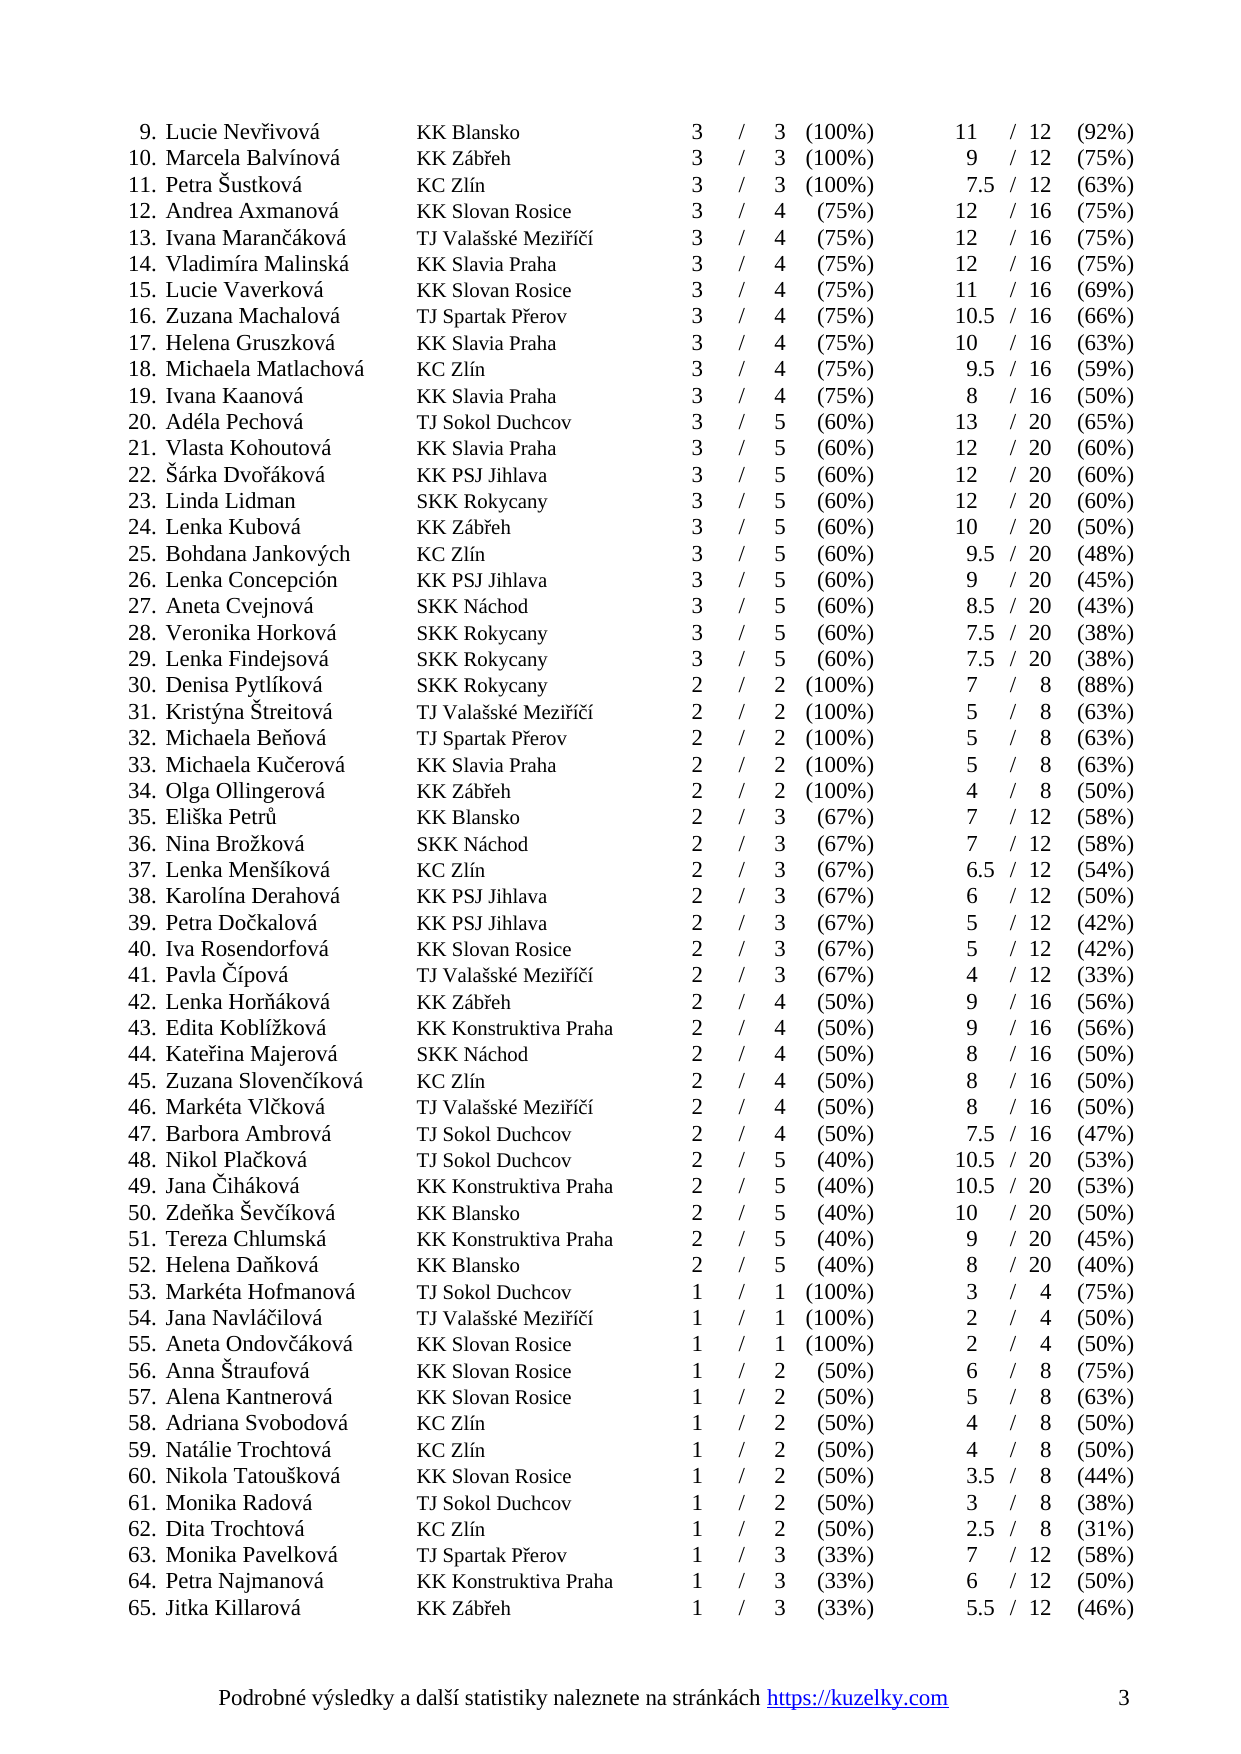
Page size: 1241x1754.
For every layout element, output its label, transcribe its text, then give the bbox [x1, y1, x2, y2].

text 56. Anna Štraufová KK Slovan Rosice 1 / 2 (50%) 6 / 8 (75%) [106, 1357, 1134, 1383]
text 29. Lenka Findejsová SKK Rokycany 3 / 5 (60%) 7.5 / 20 (38%) [106, 645, 1134, 672]
text 21. Vlasta Kohoutová KK Slavia Praha 3 / 5 (60%) 12 / 20 (60%) [106, 434, 1134, 461]
text 34. Olga Ollingerová KK Zábřeh 2 / 2 (100%) 4 / 8 (50%) [106, 777, 1134, 803]
text 36. Nina Brožková SKK Náchod 2 / 3 (67%) 7 / 12 (58%) [106, 830, 1134, 856]
text 22. Šárka Dvořáková KK PSJ Jihlava 3 / 5 (60%) 12 / 20 (60%) [106, 461, 1134, 487]
text 58. Adriana Svobodová KC Zlín 1 / 2 (50%) 4 / 8 (50%) [106, 1409, 1134, 1436]
text 16. Zuzana Machalová TJ Spartak Přerov 3 / 4 (75%) 10.5 / 16 (66%) [106, 303, 1134, 329]
text 52. Helena Daňková KK Blansko 2 / 5 (40%) 8 / 20 (40%) [106, 1251, 1134, 1278]
text 46. Markéta Vlčková TJ Valašské Meziříčí 2 / 4 (50%) 8 / 16 (50%) [106, 1093, 1134, 1119]
text 12. Andrea Axmanová KK Slovan Rosice 3 / 4 (75%) 12 / 16 (75%) [106, 197, 1134, 223]
text 55. Aneta Ondovčáková KK Slovan Rosice 1 / 1 (100%) 2 / 4 (50%) [106, 1330, 1134, 1357]
text 54. Jana Navláčilová TJ Valašské Meziříčí 1 / 1 (100%) 2 / 4 (50%) [106, 1304, 1134, 1330]
text 42. Lenka Horňáková KK Zábřeh 2 / 4 (50%) 9 / 16 (56%) [106, 988, 1134, 1014]
text 61. Monika Radová TJ Sokol Duchcov 1 / 2 (50%) 3 / 8 (38%) [106, 1488, 1134, 1515]
text 17. Helena Gruszková KK Slavia Praha 3 / 4 (75%) 10 / 16 (63%) [106, 329, 1134, 355]
text 51. Tereza Chlumská KK Konstruktiva Praha 2 / 5 (40%) 9 / 20 (45%) [106, 1225, 1134, 1251]
text 9. Lucie Nevřivová KK Blansko 3 / 3 (100%) 11 / 12 (92%) [106, 118, 1134, 144]
text 47. Barbora Ambrová TJ Sokol Duchcov 2 / 4 (50%) 7.5 / 16 (47%) [106, 1119, 1134, 1146]
text 50. Zdeňka Ševčíková KK Blansko 2 / 5 (40%) 10 / 20 (50%) [106, 1199, 1134, 1225]
text 33. Michaela Kučerová KK Slavia Praha 2 / 2 (100%) 5 / 8 (63%) [106, 751, 1134, 777]
text 30. Denisa Pytlíková SKK Rokycany 2 / 2 (100%) 7 / 8 (88%) [106, 672, 1134, 698]
text 35. Eliška Petrů KK Blansko 2 / 3 (67%) 7 / 12 (58%) [106, 803, 1134, 830]
text 32. Michaela Beňová TJ Spartak Přerov 2 / 2 (100%) 5 / 8 (63%) [106, 724, 1134, 751]
text 39. Petra Dočkalová KK PSJ Jihlava 2 / 3 (67%) 5 / 12 (42%) [106, 909, 1134, 935]
text 11. Petra Šustková KC Zlín 3 / 3 (100%) 7.5 / 12 (63%) [106, 171, 1134, 197]
text 49. Jana Čiháková KK Konstruktiva Praha 2 / 5 (40%) 10.5 / 20 (53%) [106, 1172, 1134, 1199]
text 45. Zuzana Slovenčíková KC Zlín 2 / 4 (50%) 8 / 16 (50%) [106, 1067, 1134, 1093]
text 25. Bohdana Jankových KC Zlín 3 / 5 (60%) 9.5 / 20 (48%) [106, 540, 1134, 566]
text 19. Ivana Kaanová KK Slavia Praha 3 / 4 (75%) 8 / 16 (50%) [106, 382, 1134, 408]
text 62. Dita Trochtová KC Zlín 1 / 2 (50%) 2.5 / 8 (31%) [106, 1515, 1134, 1541]
text 14. Vladimíra Malinská KK Slavia Praha 3 / 4 (75%) 12 / 16 (75%) [106, 250, 1134, 276]
text 48. Nikol Plačková TJ Sokol Duchcov 2 / 5 (40%) 10.5 / 20 (53%) [106, 1146, 1134, 1172]
text 37. Lenka Menšíková KC Zlín 2 / 3 (67%) 6.5 / 12 (54%) [106, 856, 1134, 882]
text 13. Ivana Marančáková TJ Valašské Meziříčí 3 / 4 (75%) 12 / 16 (75%) [106, 223, 1134, 250]
text 59. Natálie Trochtová KC Zlín 1 / 2 (50%) 4 / 8 (50%) [106, 1436, 1134, 1462]
text 40. Iva Rosendorfová KK Slovan Rosice 2 / 3 (67%) 5 / 12 (42%) [106, 935, 1134, 961]
text 63. Monika Pavelková TJ Spartak Přerov 1 / 3 (33%) 7 / 12 (58%) [106, 1541, 1134, 1568]
text 15. Lucie Vaverková KK Slovan Rosice 3 / 4 (75%) 11 / 16 (69%) [106, 276, 1134, 303]
text 41. Pavla Čípová TJ Valašské Meziříčí 2 / 3 (67%) 4 / 12 (33%) [106, 961, 1134, 988]
text 53. Markéta Hofmanová TJ Sokol Duchcov 1 / 1 (100%) 3 / 4 (75%) [106, 1278, 1134, 1304]
text 65. Jitka Killarová KK Zábřeh 1 / 3 (33%) 5.5 / 12 (46%) [106, 1594, 1134, 1620]
text 28. Veronika Horková SKK Rokycany 3 / 5 (60%) 7.5 / 20 (38%) [106, 619, 1134, 645]
text 20. Adéla Pechová TJ Sokol Duchcov 3 / 5 (60%) 13 / 20 (65%) [106, 408, 1134, 434]
text 31. Kristýna Štreitová TJ Valašské Meziříčí 2 / 2 (100%) 5 / 8 (63%) [106, 698, 1134, 724]
text 38. Karolína Derahová KK PSJ Jihlava 2 / 3 (67%) 6 / 12 (50%) [106, 882, 1134, 909]
text 64. Petra Najmanová KK Konstruktiva Praha 1 / 3 (33%) 6 / 12 (50%) [106, 1568, 1134, 1594]
text 23. Linda Lidman SKK Rokycany 3 / 5 (60%) 12 / 20 (60%) [106, 487, 1134, 513]
text 10. Marcela Balvínová KK Zábřeh 3 / 3 (100%) 9 / 12 (75%) [106, 144, 1134, 171]
text 57. Alena Kantnerová KK Slovan Rosice 1 / 2 (50%) 5 / 8 (63%) [106, 1383, 1134, 1409]
text 24. Lenka Kubová KK Zábřeh 3 / 5 (60%) 10 / 20 (50%) [106, 513, 1134, 540]
text 26. Lenka Concepción KK PSJ Jihlava 3 / 5 (60%) 9 / 20 (45%) [106, 566, 1134, 592]
text 60. Nikola Tatoušková KK Slovan Rosice 1 / 2 (50%) 3.5 / 8 (44%) [106, 1462, 1134, 1488]
text 44. Kateřina Majerová SKK Náchod 2 / 4 (50%) 8 / 16 (50%) [106, 1041, 1134, 1067]
text 43. Edita Koblížková KK Konstruktiva Praha 2 / 4 (50%) 9 / 16 (56%) [106, 1014, 1134, 1041]
text 27. Aneta Cvejnová SKK Náchod 3 / 5 (60%) 8.5 / 20 (43%) [106, 592, 1134, 619]
text 18. Michaela Matlachová KC Zlín 3 / 4 (75%) 9.5 / 16 (59%) [106, 355, 1134, 382]
